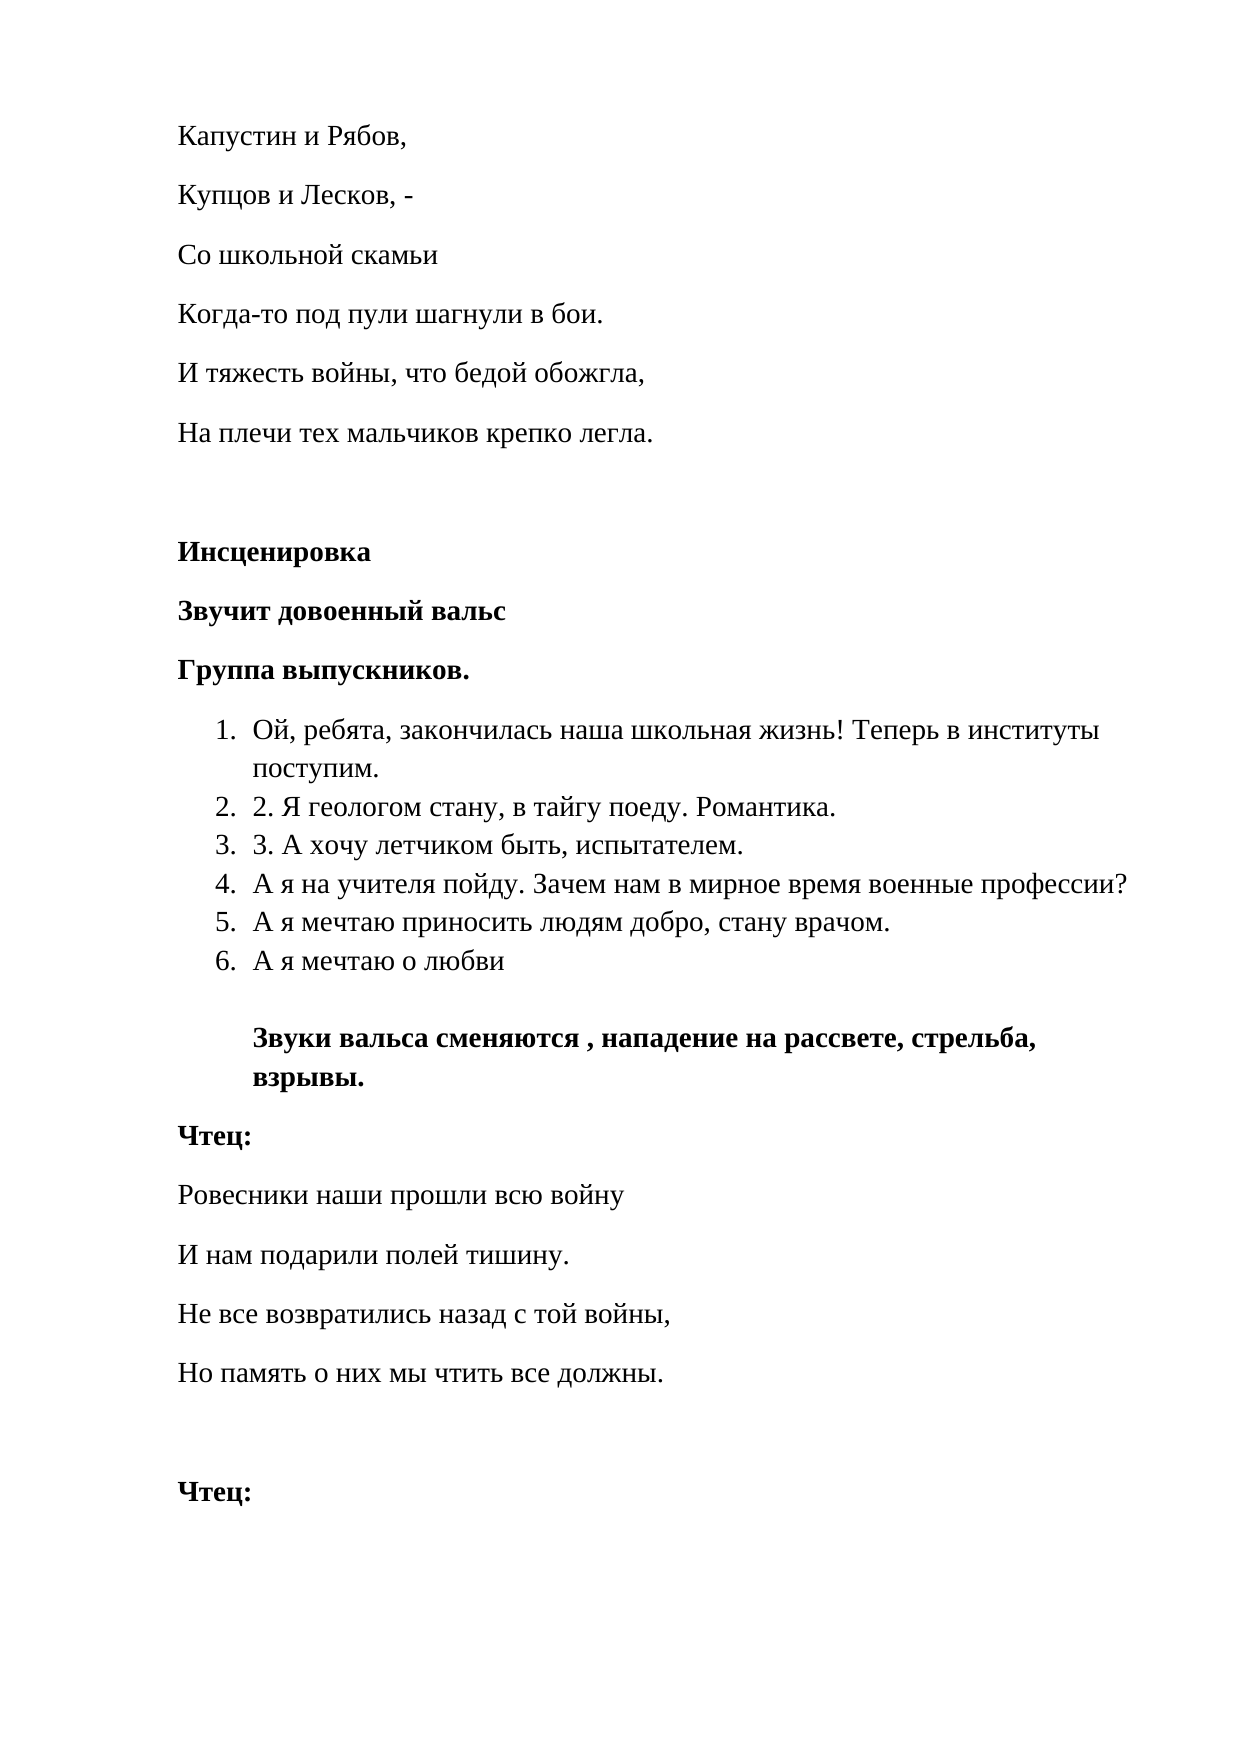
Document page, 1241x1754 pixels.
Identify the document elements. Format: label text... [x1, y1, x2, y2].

text Не все возвратились назад с той войны, [177, 1296, 1152, 1330]
list А я на учителя пойду. Зачем нам в мирное время военные профессии? [215, 866, 1152, 899]
text Чтец: [177, 1118, 1152, 1152]
text Инсценировка [177, 534, 1152, 567]
text Когда-то под пули шагнули в бои. [177, 296, 1152, 330]
text Но память о них мы чтить все должны. [177, 1356, 1152, 1389]
list 2. Я геологом стану, в тайгу поеду. Романтика. [215, 789, 1152, 822]
text Капустин и Рябов, [177, 118, 1152, 152]
text Со школьной скамьи [177, 237, 1152, 270]
list Звуки вальса сменяются , нападение на рассвете, стрельба, взрывы. [252, 1020, 1152, 1092]
text Чтец: [177, 1474, 1152, 1508]
list А я мечтаю о любви [215, 943, 1152, 977]
text Группа выпускников. [177, 652, 1152, 686]
text Купцов и Лесков, - [177, 177, 1152, 211]
list Ой, ребята, закончилась наша школьная жизнь! Теперь в институты поступим. [215, 712, 1152, 784]
list А я мечтаю приносить людям добро, стану врачом. [215, 904, 1152, 938]
text И тяжесть войны, что бедой обожгла, [177, 356, 1152, 389]
list 3. А хочу летчиком быть, испытателем. [215, 827, 1152, 861]
text Звучит довоенный вальс [177, 593, 1152, 627]
text И нам подарили полей тишину. [177, 1237, 1152, 1270]
text На плечи тех мальчиков крепко легла. [177, 415, 1152, 448]
text Ровесники наши прошли всю войну [177, 1177, 1152, 1211]
